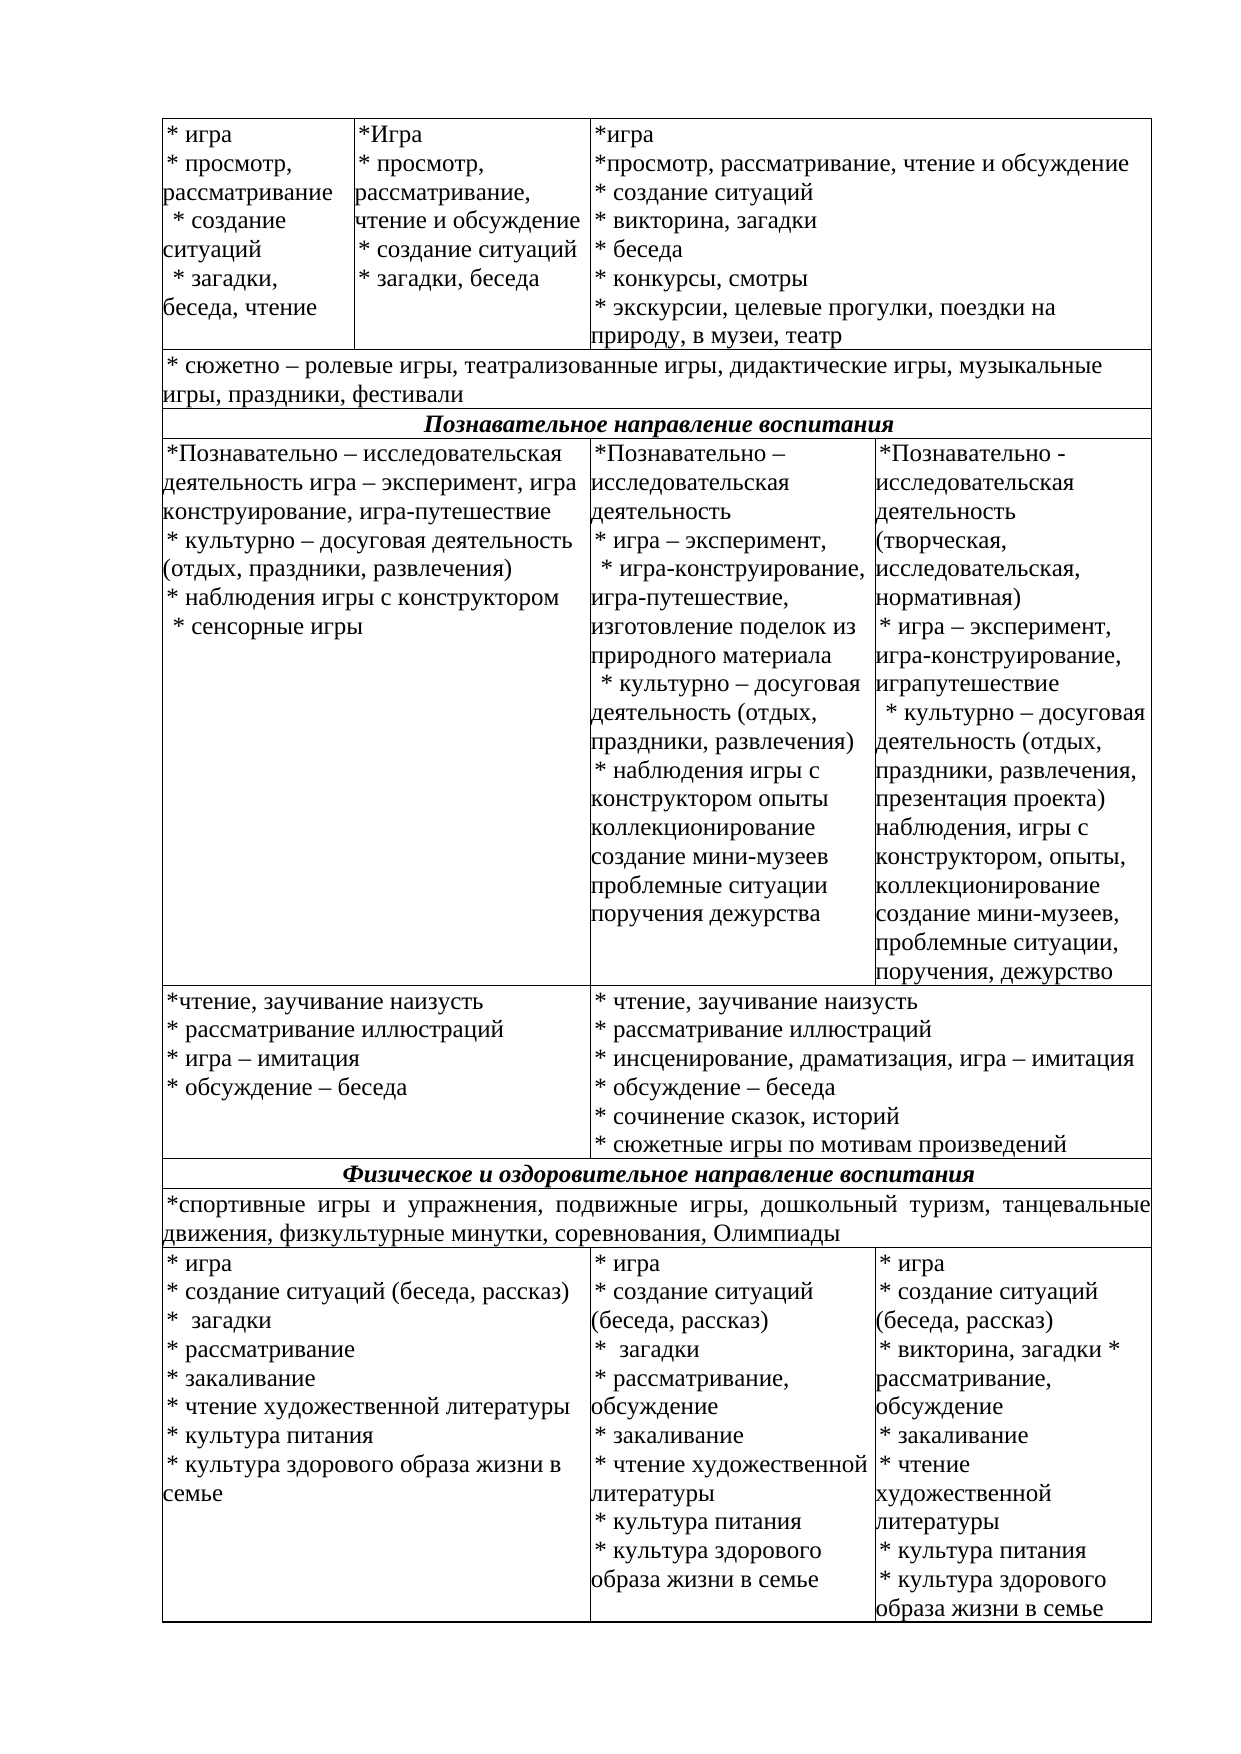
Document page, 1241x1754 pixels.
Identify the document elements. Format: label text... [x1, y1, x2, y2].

table_cell * игра * создание ситуаций (беседа, рассказ) * загадки * рассматривание, обсуждение * закаливание * чтение художественной литературы * культура питания * культура здорового образа жизни в семье [591, 1248, 875, 1621]
table_cell *Познавательно - исследовательская деятельность (творческая, исследовательская, нормативная) * игра – эксперимент, игра-конструирование, играпутешествие * культурно – досуговая деятельность (отдых, праздники, развлечения, презентация проекта) наблюдения, игры с конструктором, опыты, коллекционирование создание мини-музеев, проблемные ситуации, поручения, дежурство [876, 439, 1151, 985]
table_cell * игра * просмотр, рассматривание * создание ситуаций * загадки, беседа, чтение [163, 119, 354, 349]
table_cell *Игра * просмотр, рассматривание, чтение и обсуждение * создание ситуаций * загадки, беседа [355, 119, 590, 349]
table_cell * игра * создание ситуаций (беседа, рассказ) * викторина, загадки * рассматривание, обсуждение * закаливание * чтение художественной литературы * культура питания * культура здорового образа жизни в семье [876, 1248, 1151, 1621]
table_cell *спортивные игры и упражнения, подвижные игры, дошкольный туризм, танцевальные движения, физкультурные минутки, соревнования, Олимпиады [163, 1189, 1151, 1247]
table_cell Познавательное направление воспитания [163, 409, 1151, 437]
table_cell * игра * создание ситуаций (беседа, рассказ) * загадки * рассматривание * закаливание * чтение художественной литературы * культура питания * культура здорового образа жизни в семье [163, 1248, 590, 1621]
table_cell Физическое и оздоровительное направление воспитания [163, 1159, 1151, 1188]
table_cell * чтение, заучивание наизусть * рассматривание иллюстраций * инсценирование, драматизация, игра – имитация * обсуждение – беседа * сочинение сказок, историй * сюжетные игры по мотивам произведений [591, 986, 1151, 1158]
table_cell *Познавательно – исследовательская деятельность * игра – эксперимент, * игра-конструирование, игра-путешествие, изготовление поделок из природного материала * культурно – досуговая деятельность (отдых, праздники, развлечения) * наблюдения игры с конструктором опыты коллекционирование создание мини-музеев проблемные ситуации поручения дежурства [591, 439, 875, 985]
table_cell *чтение, заучивание наизусть * рассматривание иллюстраций * игра – имитация * обсуждение – беседа [163, 986, 590, 1158]
table_cell * сюжетно – ролевые игры, театрализованные игры, дидактические игры, музыкальные игры, праздники, фестивали [163, 350, 1151, 408]
table_cell *Познавательно – исследовательская деятельность игра – эксперимент, игра конструирование, игра-путешествие * культурно – досуговая деятельность (отдых, праздники, развлечения) * наблюдения игры с конструктором * сенсорные игры [163, 439, 590, 985]
table_cell *игра *просмотр, рассматривание, чтение и обсуждение * создание ситуаций * викторина, загадки * беседа * конкурсы, смотры * экскурсии, целевые прогулки, поездки на природу, в музеи, театр [591, 119, 1151, 349]
